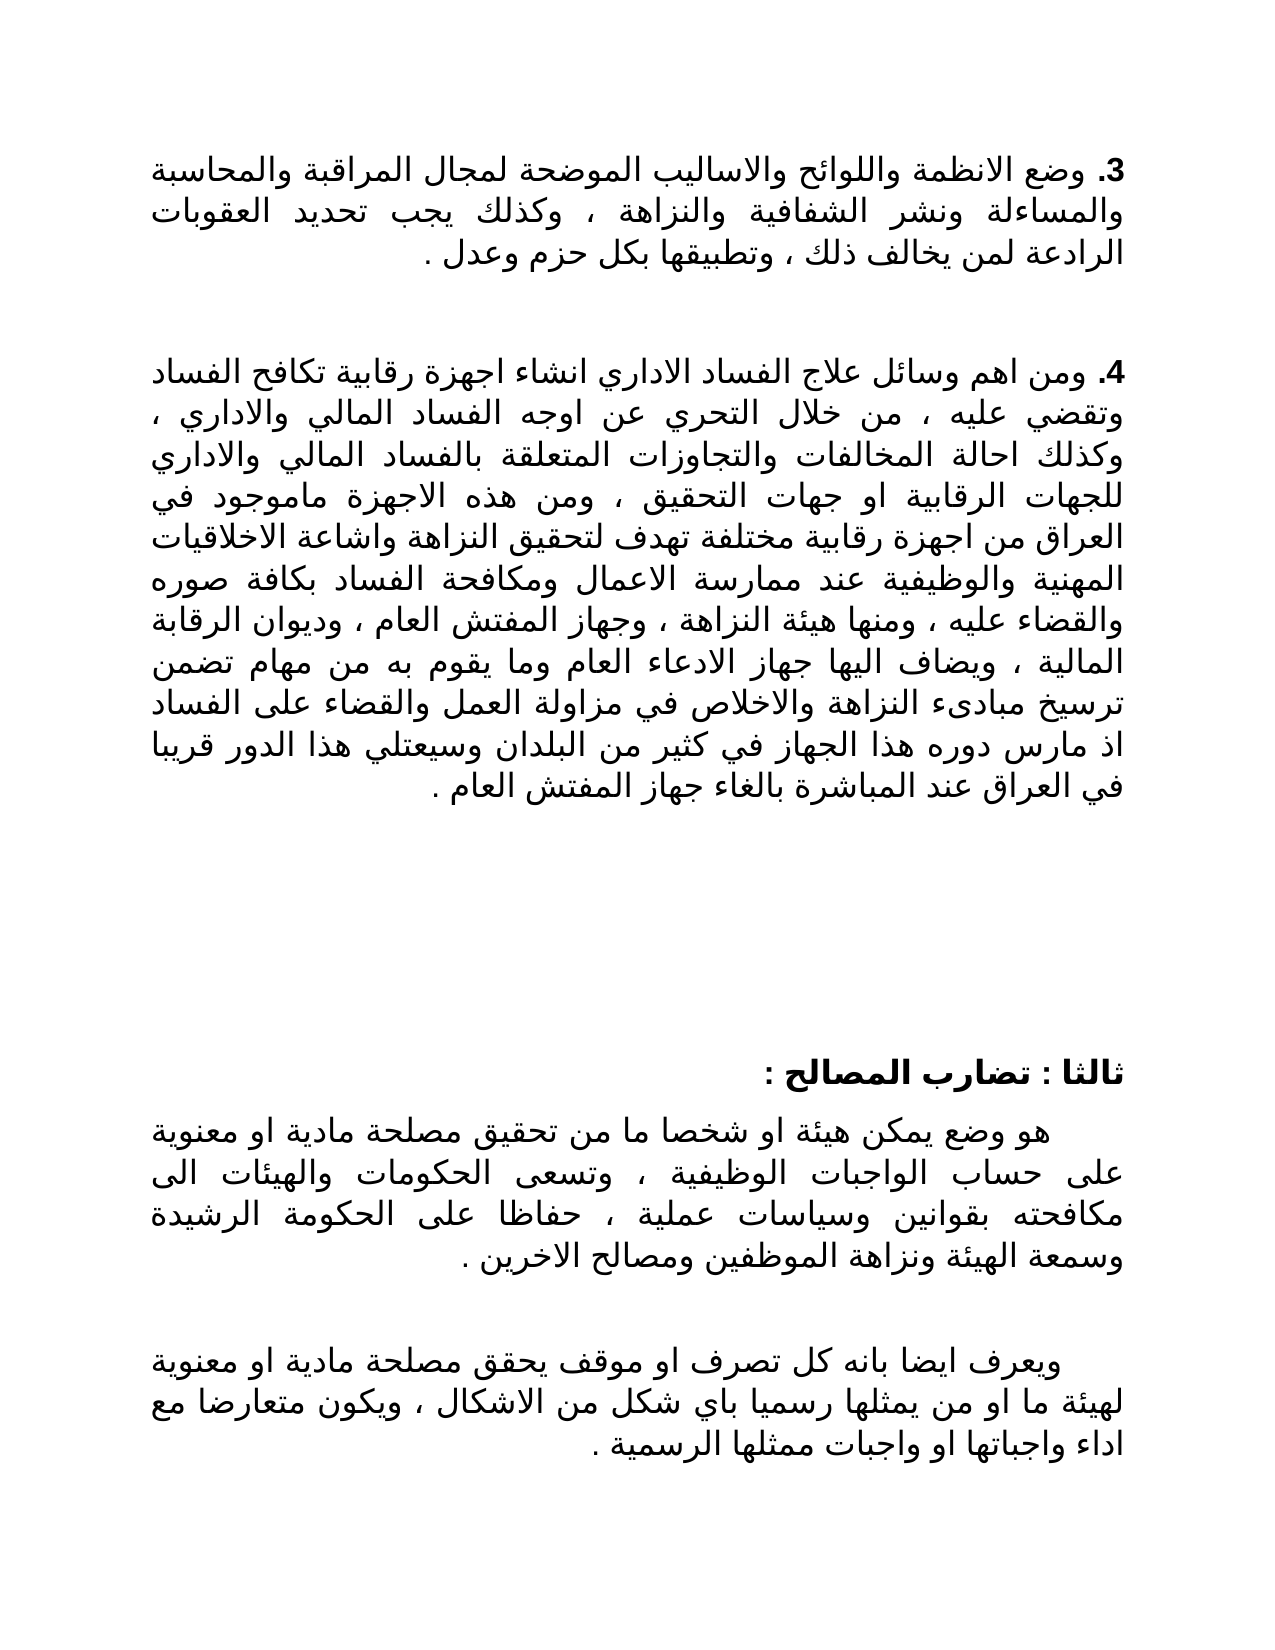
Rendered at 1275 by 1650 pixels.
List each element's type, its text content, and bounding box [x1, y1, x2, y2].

text 4. ومن اهم وسائل علاج الفساد الاداري انشاء اجهزة رقابية تكافح الفساد وتقضي عليه ، من خلال التحري عن اوجه الفساد المالي والاداري ، وكذلك احالة المخالفات والتجاوزات المتعلقة بالفساد المالي والاداري للجهات الرقابية او جهات التحقيق ، ومن هذه الاجهزة ماموجود في العراق من اجهزة رقابية مختلفة تهدف لتحقيق النزاهة واشاعة الاخلاقيات المهنية والوظيفية عند ممارسة الاعمال ومكافحة الفساد بكافة صوره والقضاء عليه ، ومنها هيئة النزاهة ، وجهاز المفتش العام ، وديوان الرقابة المالية ، ويضاف اليها جهاز الادعاء العام وما يقوم به من مهام تضمن ترسيخ مبادىء النزاهة والاخلاص في مزاولة العمل والقضاء على الفساد اذ مارس دوره هذا الجهاز في كثير من البلدان وسيعتلي هذا الدور قريبا في العراق عند المباشرة بالغاء جهاز المفتش العام . [150, 352, 1125, 805]
text ثالثا : تضارب المصالح : [150, 1053, 1125, 1092]
text هو وضع يمكن هيئة او شخصا ما من تحقيق مصلحة مادية او معنوية على حساب الواجبات الوظيفية ، وتسعى الحكومات والهيئات الى مكافحته بقوانين وسياسات عملية ، حفاظا على الحكومة الرشيدة وسمعة الهيئة ونزاهة الموظفين ومصالح الاخرين . [150, 1111, 1125, 1274]
text 3. وضع الانظمة واللوائح والاساليب الموضحة لمجال المراقبة والمحاسبة والمساءلة ونشر الشفافية والنزاهة ، وكذلك يجب تحديد العقوبات الرادعة لمن يخالف ذلك ، وتطبيقها بكل حزم وعدل . [150, 150, 1125, 271]
text ويعرف ايضا بانه كل تصرف او موقف يحقق مصلحة مادية او معنوية لهيئة ما او من يمثلها رسميا باي شكل من الاشكال ، ويكون متعارضا مع اداء واجباتها او واجبات ممثلها الرسمية . [150, 1341, 1125, 1462]
